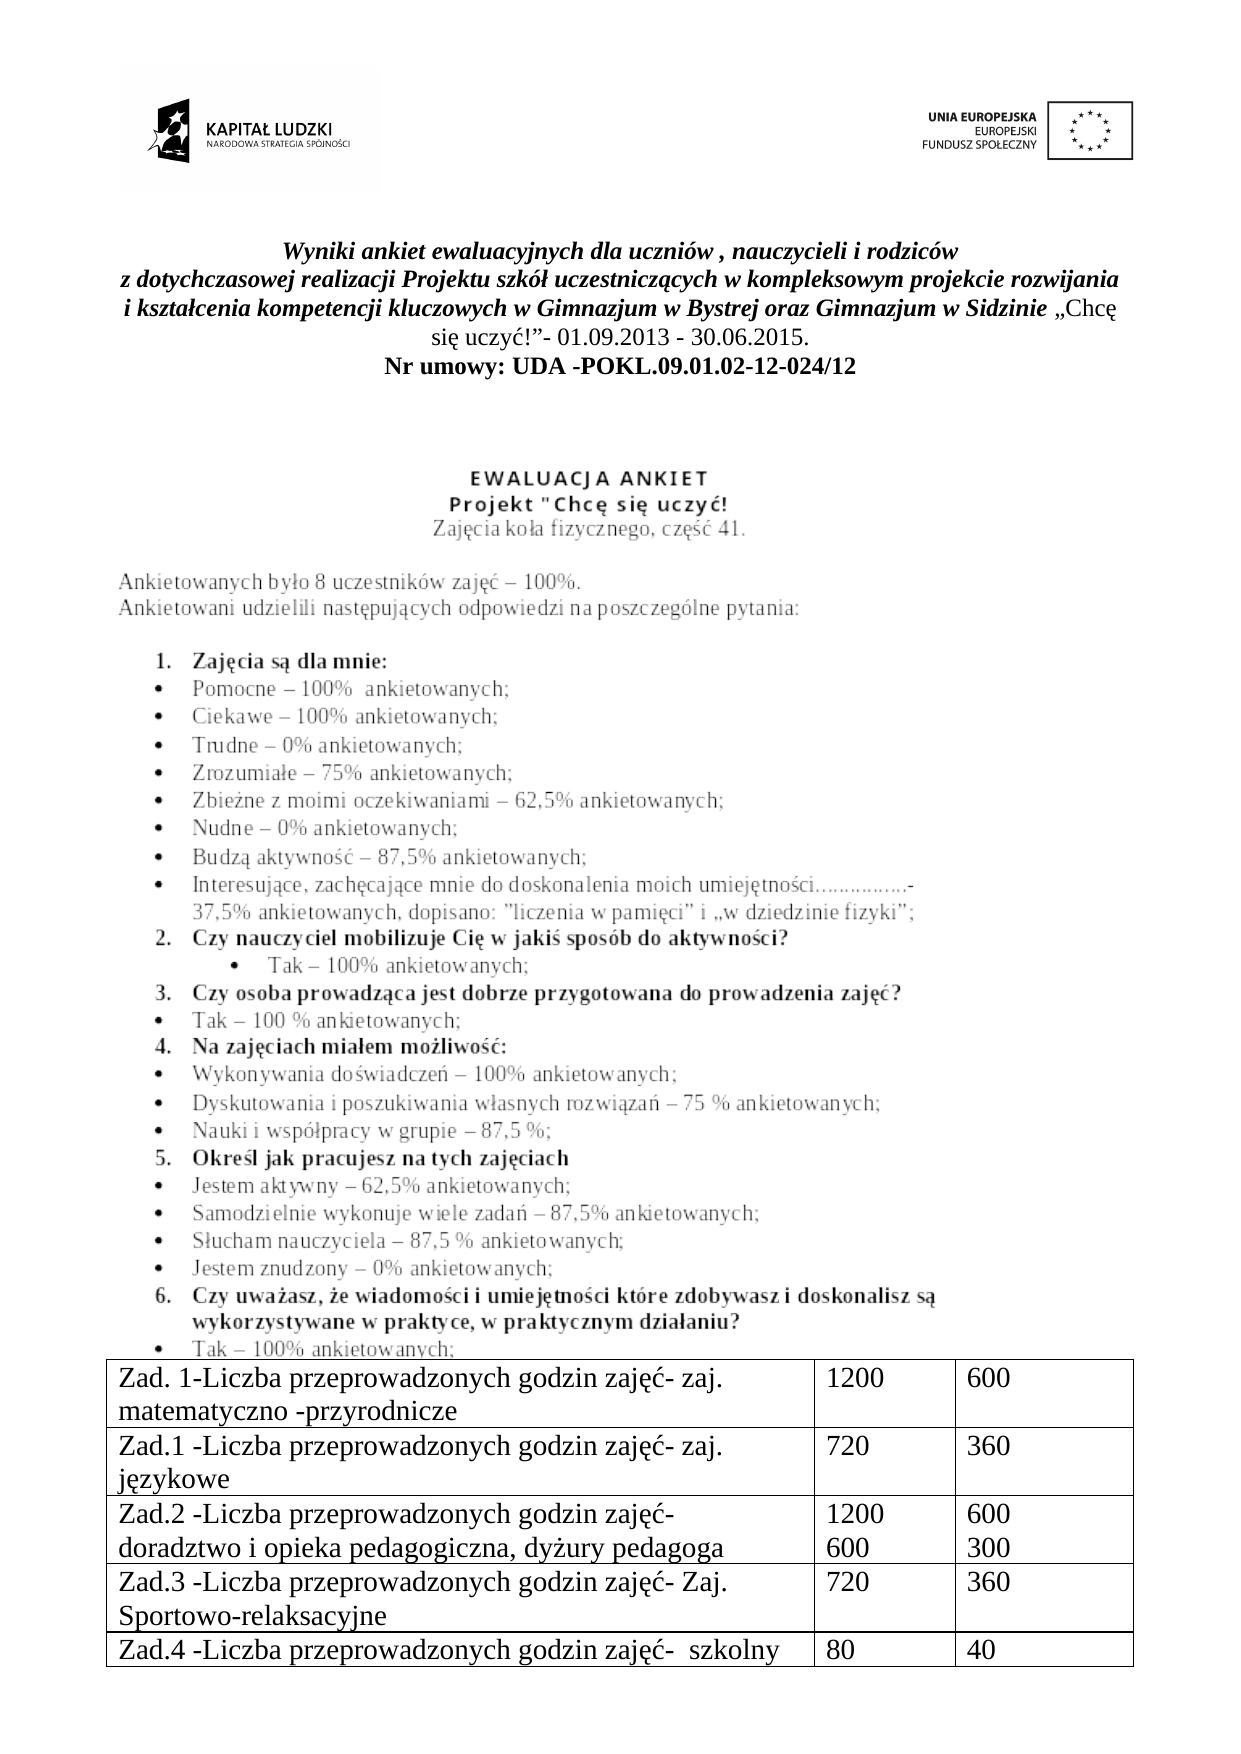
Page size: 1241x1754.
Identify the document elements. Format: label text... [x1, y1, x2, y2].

table_cell 1200 [815, 1360, 955, 1427]
table_cell 80 [815, 1633, 955, 1666]
table_cell Zad.2 -Liczba przeprowadzonych godzin zajęć- doradztwo i opieka pedagogiczna, dyżury pedagoga [107, 1496, 814, 1563]
table_cell 40 [956, 1633, 1133, 1666]
table_cell 360 [956, 1564, 1133, 1631]
table_cell Zad.4 -Liczba przeprowadzonych godzin zajęć- szkolny ośrodek kariery [107, 1633, 814, 1666]
table_cell 360 [956, 1428, 1133, 1495]
table_cell 1200 600 [815, 1496, 955, 1563]
picture [118, 66, 381, 192]
table_cell Zad. 1-Liczba przeprowadzonych godzin zajęć- zaj. matematyczno -przyrodnicze [107, 1360, 814, 1427]
table_cell 600 [956, 1360, 1133, 1427]
table_cell Zad.1 -Liczba przeprowadzonych godzin zajęć- zaj. językowe [107, 1428, 814, 1495]
table_cell 600 300 [956, 1496, 1133, 1563]
table_cell Zad.3 -Liczba przeprowadzonych godzin zajęć- Zaj. Sportowo-relaksacyjne [107, 1564, 814, 1631]
table_cell 720 [815, 1564, 955, 1631]
table_cell 720 [815, 1428, 955, 1495]
picture [905, 85, 1150, 174]
